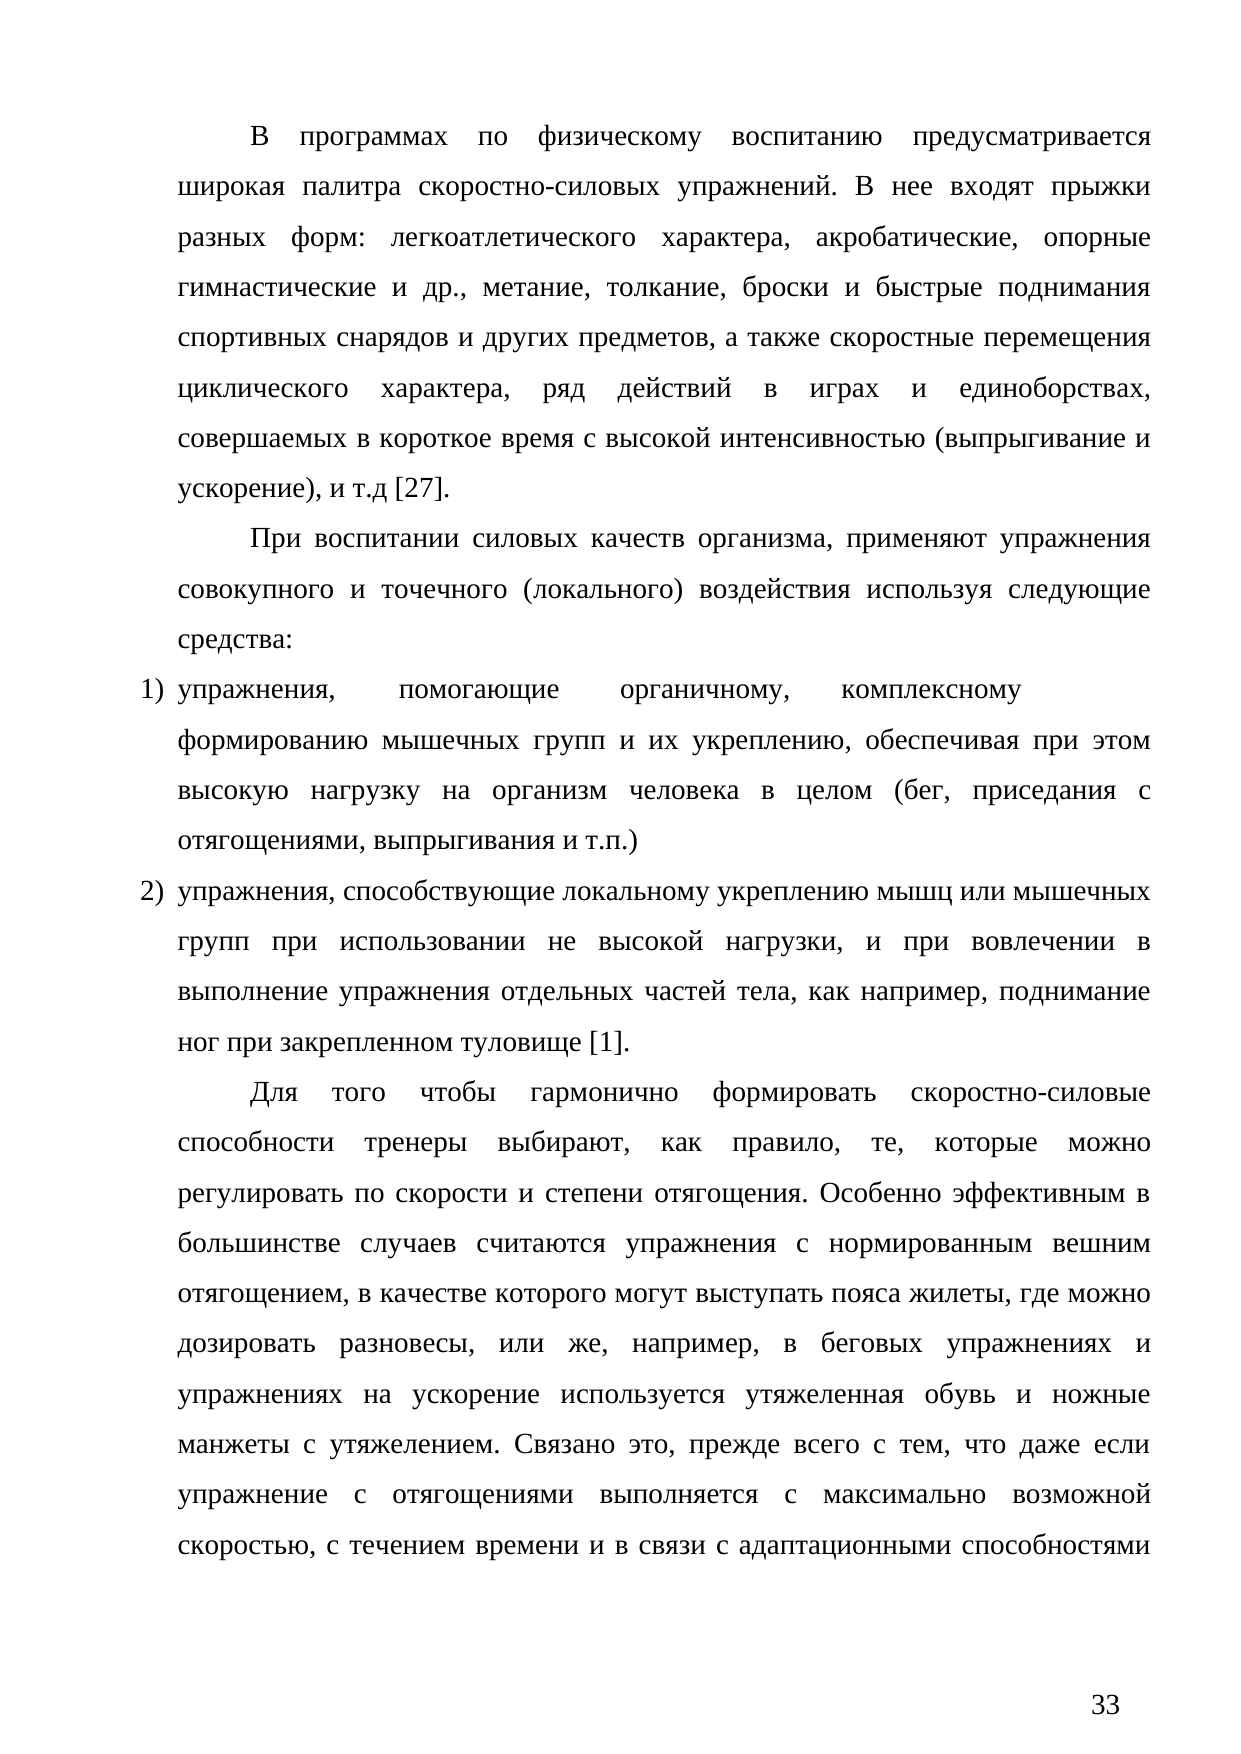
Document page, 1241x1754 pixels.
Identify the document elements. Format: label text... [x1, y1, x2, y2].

list упражнения, помогающие органичному, комплексному [140, 672, 1152, 705]
text В программах по физическому воспитанию предусматривается широкая палитра скоростно-силовых упражнений. В нее входят прыжки разных форм: легкоатлетического характера, акробатические, опорные гимнастические и др., метание, толкание, броски и быстрые поднимания спортивных снарядов и других предметов, а также скоростные перемещения циклического характера, ряд действий в играх и единоборствах, совершаемых в короткое время с высокой интенсивностью (выпрыгивание и ускорение), и т.д [27]. [177, 118, 1152, 504]
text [177, 1074, 1152, 1560]
list упражнения, способствующие локальному укреплению мышц или мышечных групп при использовании не высокой нагрузки, и при вовлечении в выполнение упражнения отдельных частей тела, как например, поднимание ног при закрепленном туловище [1]. [140, 873, 1152, 1057]
text При воспитании силовых качеств организма, применяют упражнения совокупного и точечного (локального) воздействия используя следующие средства: [177, 521, 1152, 655]
text формированию мышечных групп и их укреплению, обеспечивая при этом высокую нагрузку на организм человека в целом (бег, приседания с отягощениями, выпрыгивания и т.п.) [177, 722, 1152, 856]
